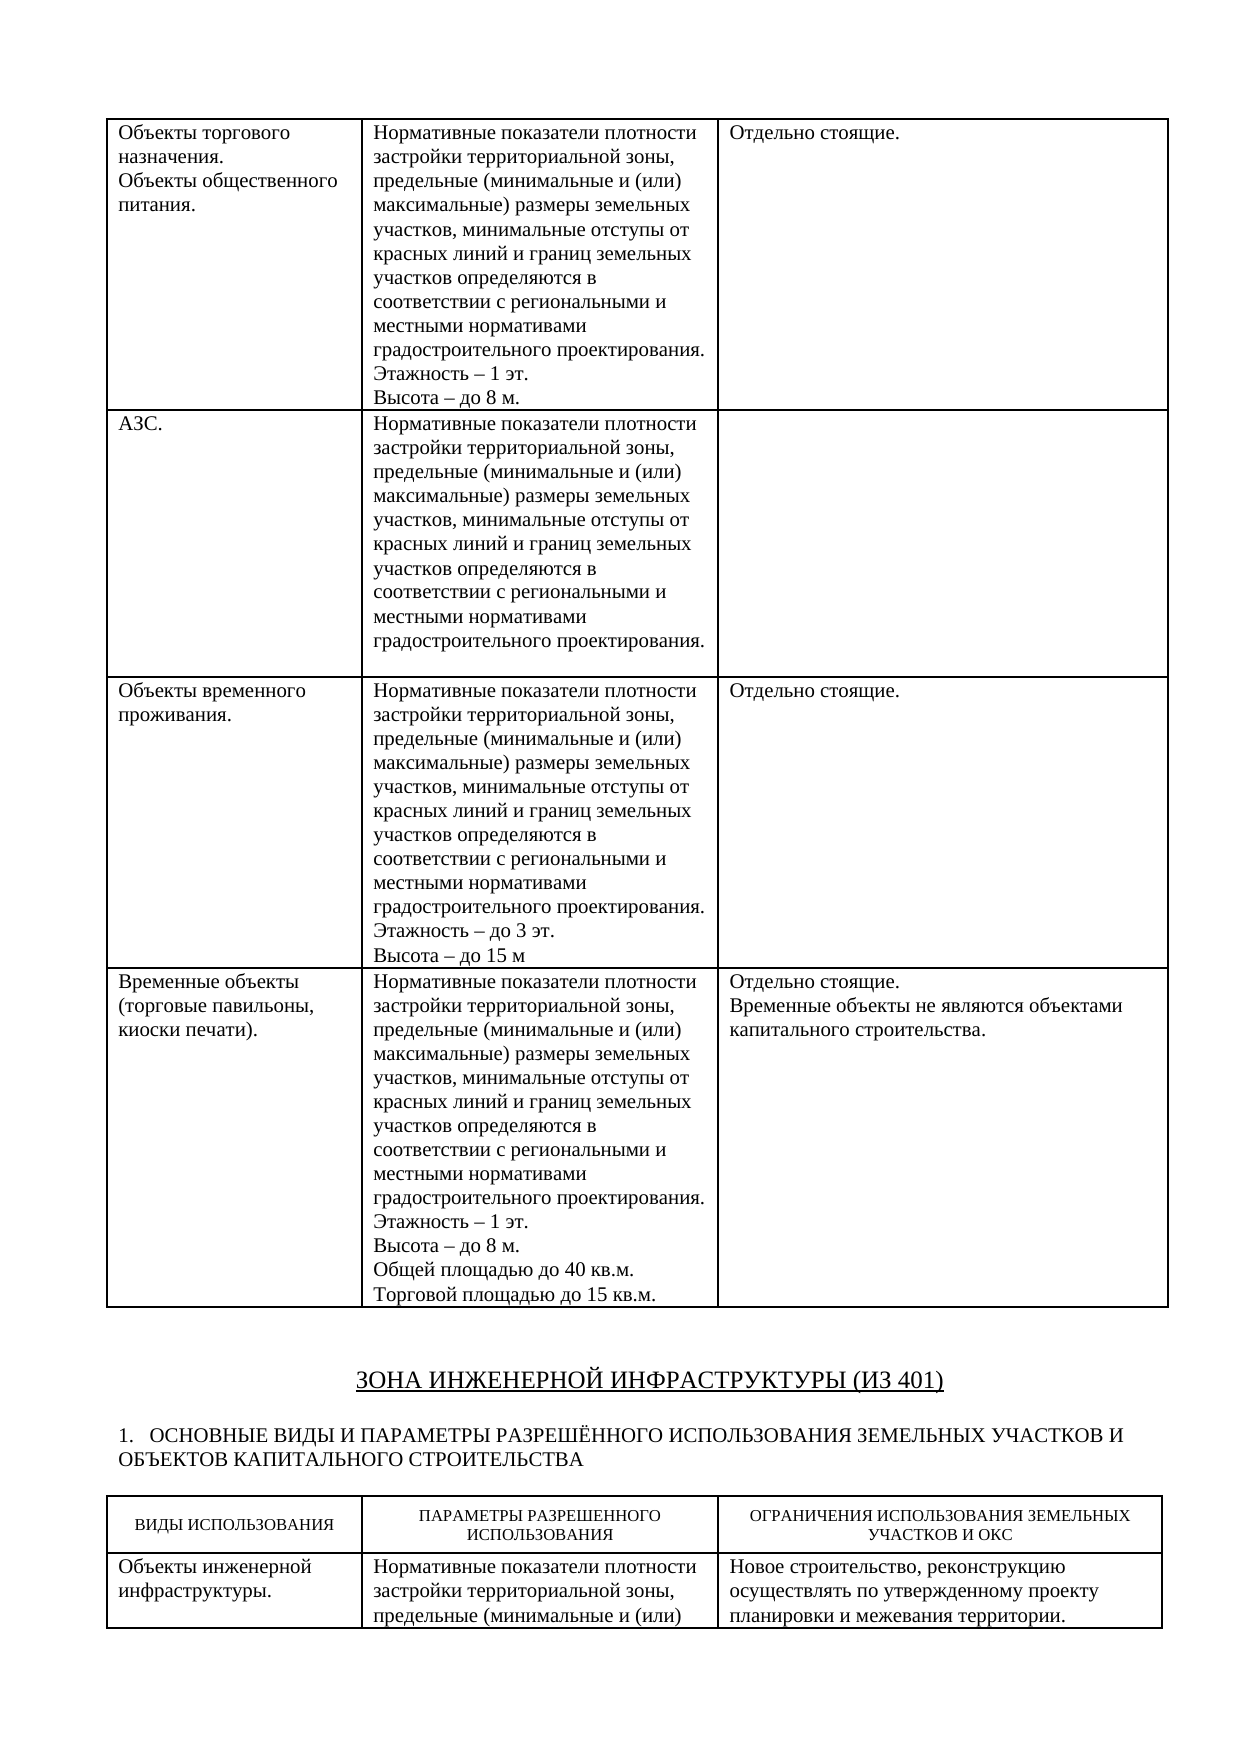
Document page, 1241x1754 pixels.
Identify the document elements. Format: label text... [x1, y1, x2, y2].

table_header ПАРАМЕТРЫ РАЗРЕШЕННОГО ИСПОЛЬЗОВАНИЯ [363, 1497, 717, 1552]
table_cell [719, 411, 1167, 676]
table_cell Временные объекты (торговые павильоны, киоски печати). [108, 969, 361, 1306]
table_cell Нормативные показатели плотности застройки территориальной зоны, предельные (минимальные и (или) максимальные) размеры земельных участков, минимальные отступы от красных линий и границ земельных участков определяются в соответствии с региональными и местными нормативами градостроительного проектирования. Этажность – 1 эт. Высота – до 8 м. Общей площадью до 40 кв.м. Торговой площадью до 15 кв.м. [363, 969, 717, 1306]
table_cell Нормативные показатели плотности застройки территориальной зоны, предельные (минимальные и (или) максимальные) размеры земельных участков, минимальные отступы от красных линий и границ земельных участков определяются в соответствии с региональными и местными нормативами градостроительного проектирования. Этажность – до 3 эт. Высота – до [363, 678, 717, 967]
table_header ОГРАНИЧЕНИЯ ИСПОЛЬЗОВАНИЯ ЗЕМЕЛЬНЫХ УЧАСТКОВ И ОКС [719, 1497, 1161, 1552]
table_cell Объекты торгового назначения. Объекты общественного питания. [108, 120, 361, 409]
text ЗОНА ИНЖЕНЕРНОЙ ИНФРАСТРУКТУРЫ (ИЗ 401) [118, 1365, 1181, 1394]
table_cell Отдельно стоящие. [719, 120, 1167, 409]
table_cell Объекты временного проживания. [108, 678, 361, 967]
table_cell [108, 1554, 361, 1627]
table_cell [719, 1554, 1161, 1627]
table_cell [363, 1554, 717, 1627]
table_cell Нормативные показатели плотности застройки территориальной зоны, предельные (минимальные и (или) максимальные) размеры земельных участков, минимальные отступы от красных линий и границ земельных участков определяются в соответствии с региональными и местными нормативами градостроительного проектирования. Этажность – 1 эт. Высота – до 8 м. [363, 120, 717, 409]
table_cell АЗС. [108, 411, 361, 676]
table_cell Отдельно стоящие. [719, 678, 1167, 967]
table_header ВИДЫ ИСПОЛЬЗОВАНИЯ [108, 1497, 361, 1552]
table_cell Отдельно стоящие. Временные объекты не являются объектами капитального строительства. [719, 969, 1167, 1306]
text 1. ОСНОВНЫЕ ВИДЫ И ПАРАМЕТРЫ РАЗРЕШЁННОГО ИСПОЛЬЗОВАНИЯ ЗЕМЕЛЬНЫХ УЧАСТКОВ И ОБЪЕКТОВ КАПИТАЛЬНОГО СТРОИТЕЛЬСТВА [118, 1423, 1181, 1471]
